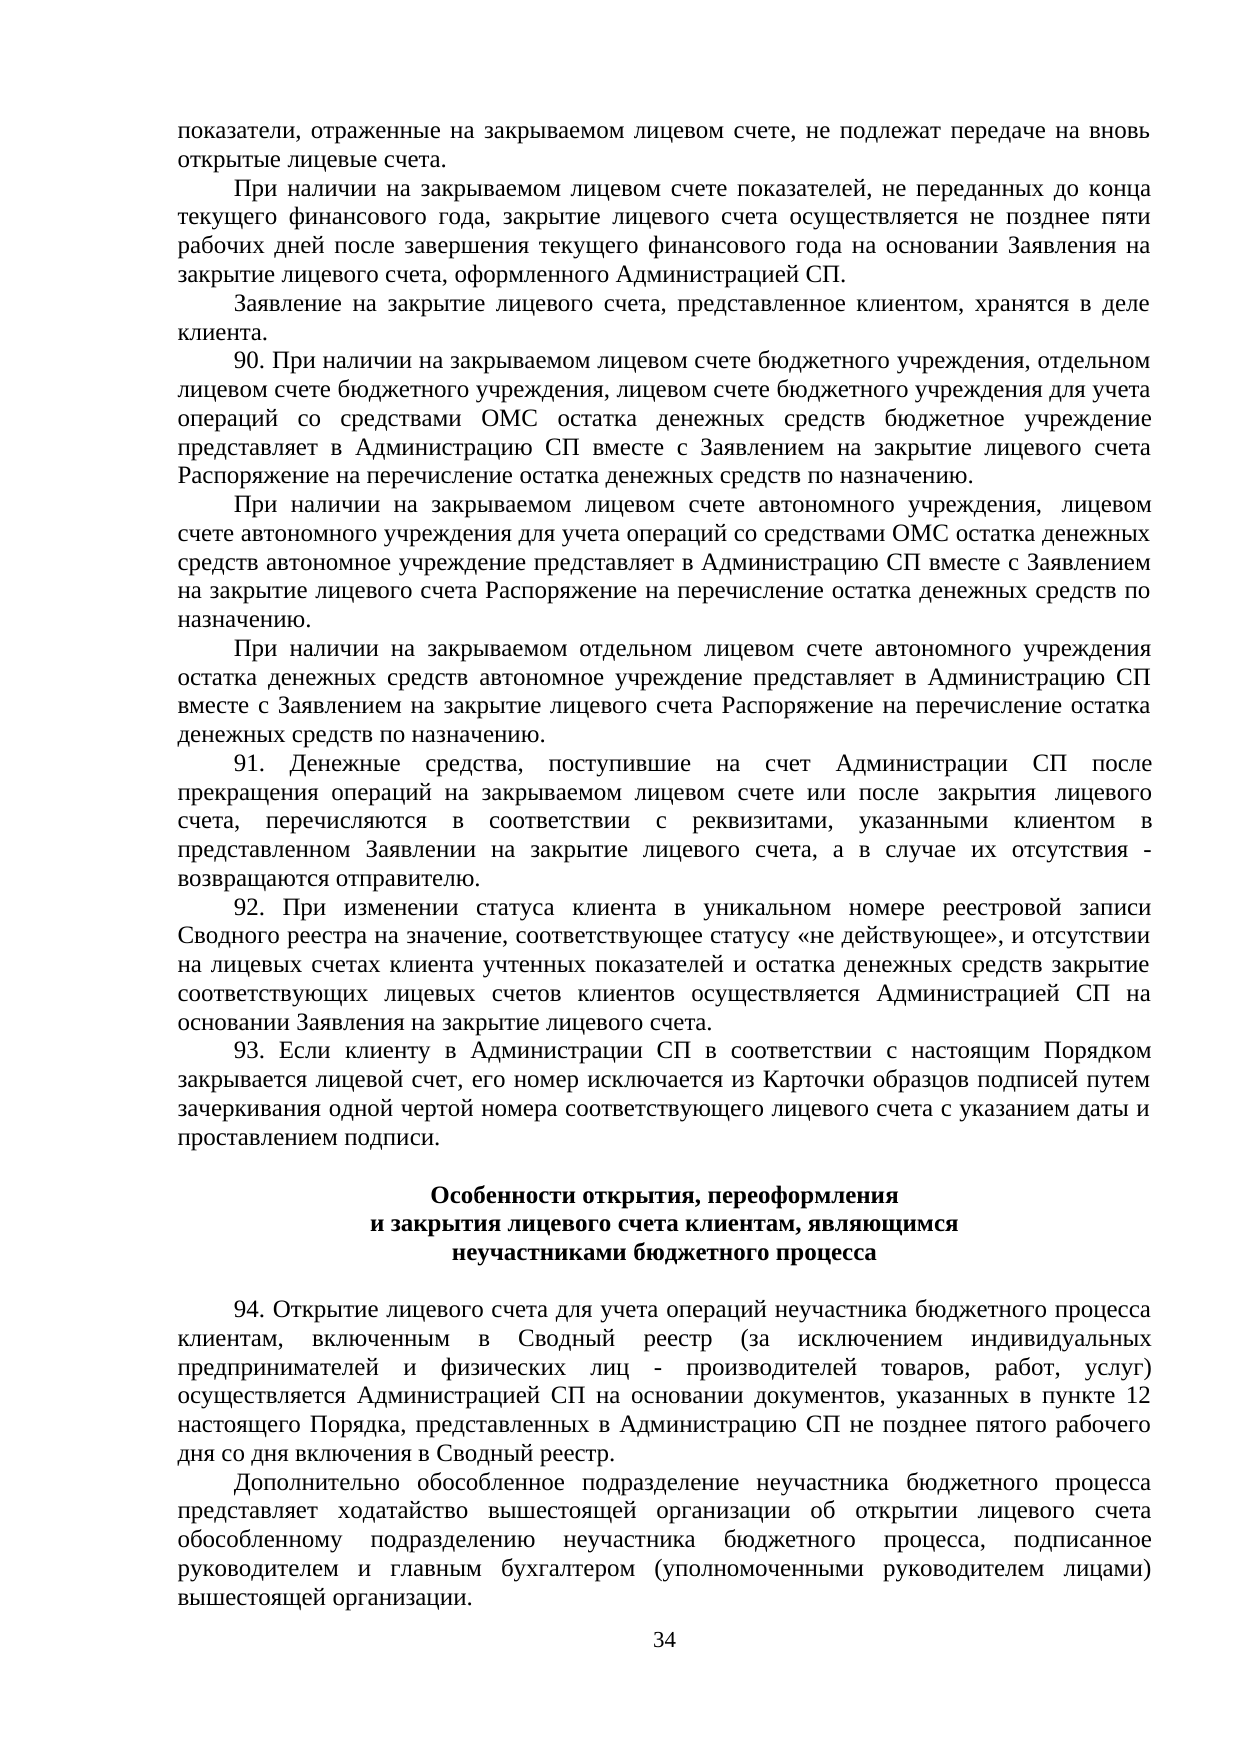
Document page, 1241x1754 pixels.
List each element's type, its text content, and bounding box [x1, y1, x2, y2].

list Денежные средства, поступившие на счет Администрации СП после прекращения операций на закрываемом лицевом счете или после закрытия лицевого счета, перечисляются в соответствии с реквизитами, указанными клиентом в представленном Заявлении на закрытие лицевого счета, а в случае их отсутствия - возвращаются отправителю. [177, 748, 1152, 892]
list При наличии на закрываемом лицевом счете бюджетного учреждения, отдельном лицевом счете бюджетного учреждения, лицевом счете бюджетного учреждения для учета операций со средствами ОМС остатка денежных средств бюджетное учреждение представляет в Администрацию СП вместе с Заявлением на закрытие лицевого счета Распоряжение на перечисление остатка денежных средств по назначению. [177, 345, 1152, 489]
text При наличии на закрываемом лицевом счете показателей, не переданных до конца текущего финансового года, закрытие лицевого счета осуществляется не позднее пяти рабочих дней после завершения текущего финансового года на основании Заявления на закрытие лицевого счета, оформленного Администрацией СП. [177, 173, 1152, 288]
text показатели, отраженные на закрываемом лицевом счете, не подлежат передаче на вновь открытые лицевые счета. [177, 115, 1151, 173]
list При изменении статуса клиента в уникальном номере реестровой записи Сводного реестра на значение, соответствующее статусу «не действующее», и отсутствии на лицевых счетах клиента учтенных показателей и остатка денежных средств закрытие соответствующих лицевых счетов клиентов осуществляется Администрацией СП на основании Заявления на закрытие лицевого счета. [177, 892, 1151, 1035]
list Если клиенту в Администрации СП в соответствии с настоящим Порядком закрывается лицевой счет, его номер исключается из Карточки образцов подписей путем зачеркивания одной чертой номера соответствующего лицевого счета с указанием даты и проставлением подписи. [177, 1035, 1151, 1150]
text При наличии на закрываемом лицевом счете автономного учреждения, лицевом счете автономного учреждения для учета операций со средствами ОМС остатка денежных средств автономное учреждение представляет в Администрацию СП вместе с Заявлением на закрытие лицевого счета Распоряжение на перечисление остатка денежных средств по назначению. [177, 489, 1152, 633]
text и закрытия лицевого счета клиентам, являющимся неучастниками бюджетного процесса [317, 1208, 1011, 1266]
text Заявление на закрытие лицевого счета, представленное клиентом, хранятся в деле клиента. [177, 288, 1151, 345]
subtitle Особенности открытия, переоформления [194, 1180, 1135, 1208]
text Дополнительно обособленное подразделение неучастника бюджетного процесса представляет ходатайство вышестоящей организации об открытии лицевого счета обособленному подразделению неучастника бюджетного процесса, подписанное руководителем и главным бухгалтером (уполномоченными руководителем лицами) вышестоящей организации. [177, 1467, 1151, 1611]
list Открытие лицевого счета для учета операций неучастника бюджетного процесса клиентам, включенным в Сводный реестр (за исключением индивидуальных предпринимателей и физических лиц - производителей товаров, работ, услуг) осуществляется Администрацией СП на основании документов, указанных в пункте 12 настоящего Порядка, представленных в Администрацию СП не позднее пятого рабочего дня со дня включения в Сводный реестр. [177, 1294, 1152, 1467]
text При наличии на закрываемом отдельном лицевом счете автономного учреждения остатка денежных средств автономное учреждение представляет в Администрацию СП вместе с Заявлением на закрытие лицевого счета Распоряжение на перечисление остатка денежных средств по назначению. [177, 633, 1152, 748]
